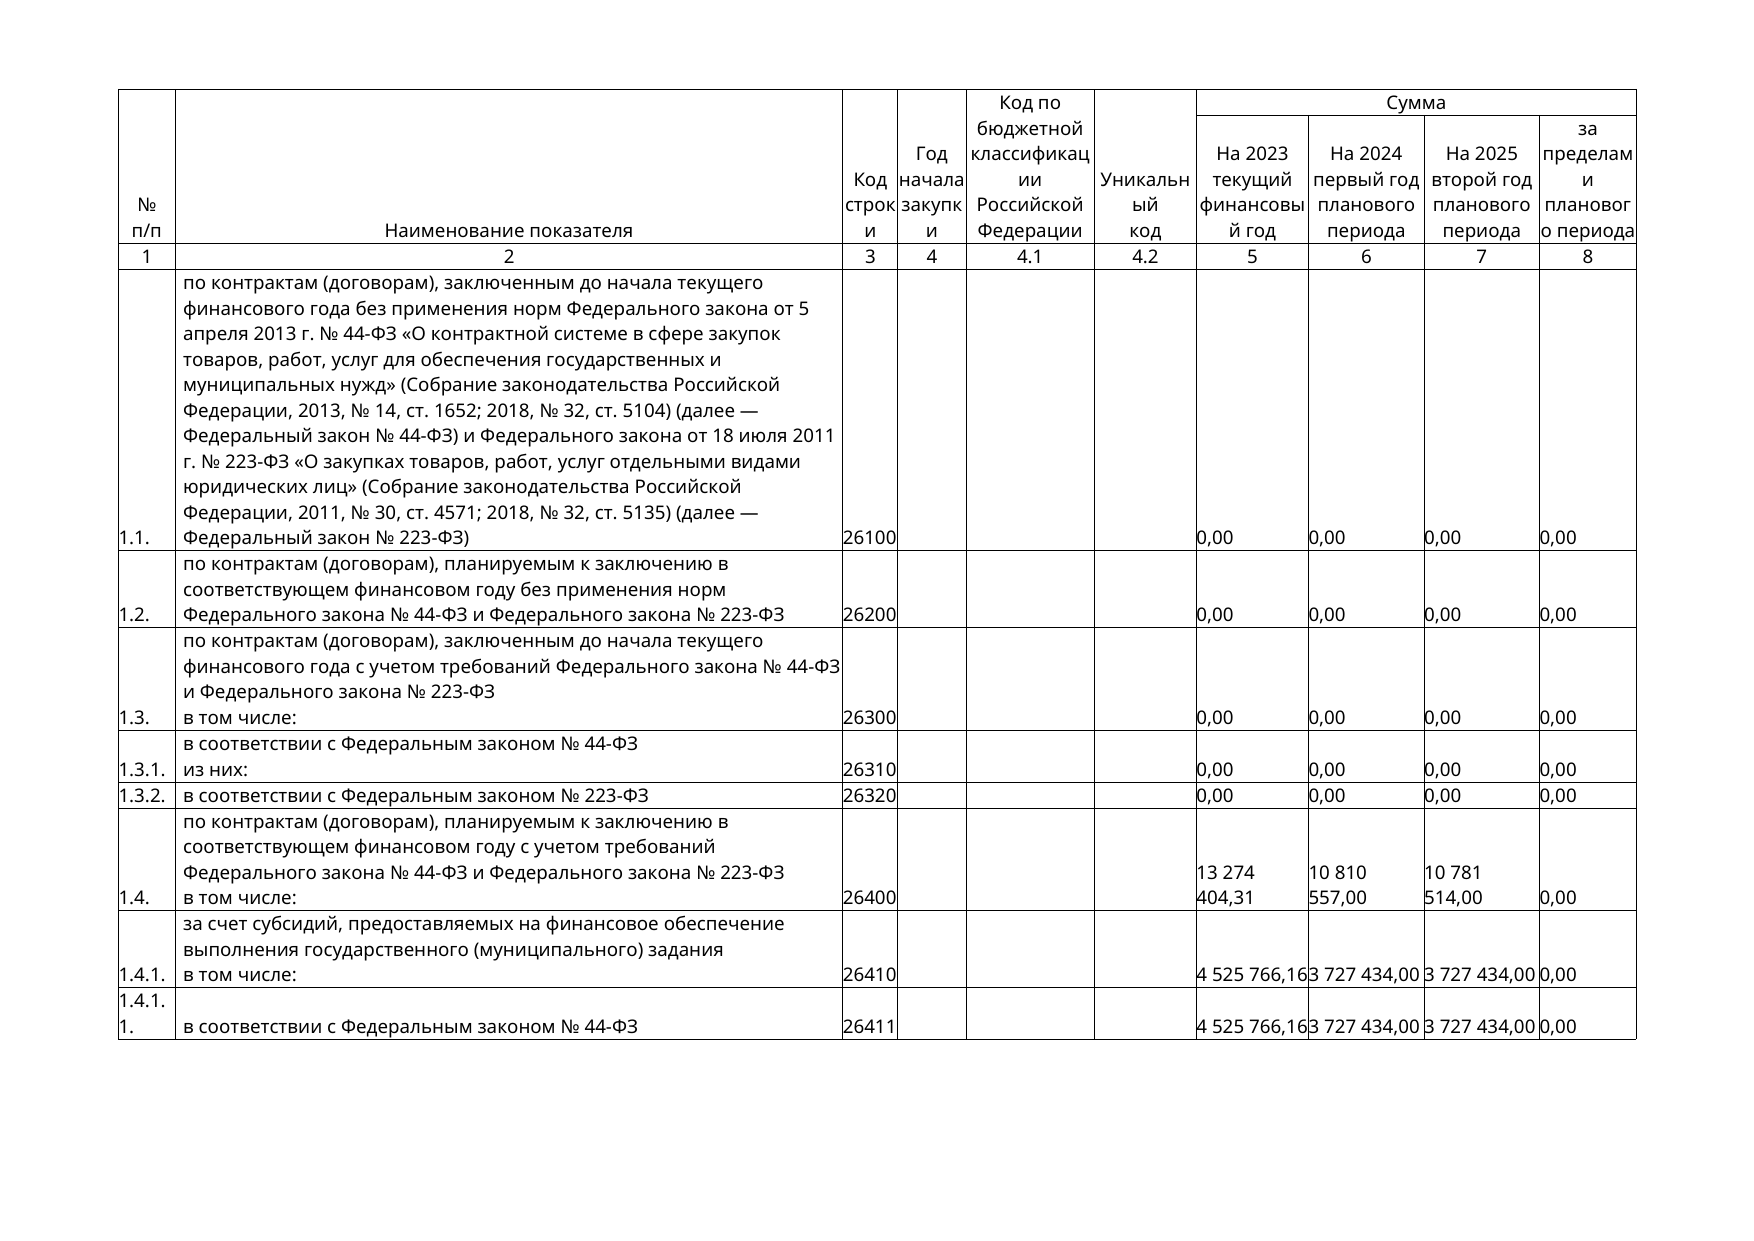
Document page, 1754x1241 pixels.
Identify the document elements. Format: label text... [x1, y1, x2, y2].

table_header Уникальный код [1095, 90, 1196, 243]
table_cell [898, 551, 966, 627]
table_cell [1095, 911, 1196, 987]
table_cell 26310 [843, 731, 897, 781]
table_header Наименование показателя [176, 90, 842, 243]
table_cell [1095, 270, 1196, 550]
table_cell 0,00 [1309, 270, 1424, 550]
table_cell 0,00 [1197, 731, 1308, 781]
table_cell 7 [1425, 244, 1539, 269]
table_cell [1095, 809, 1196, 910]
table_cell 4 525 766,16 [1197, 911, 1308, 987]
table_cell [967, 731, 1094, 781]
table_cell [967, 270, 1094, 550]
table_cell 4 [898, 244, 966, 269]
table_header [967, 90, 1094, 243]
table_cell 13 274 404,31 [1197, 809, 1308, 910]
table_cell 1.1. [119, 270, 175, 550]
table_cell 0,00 [1540, 731, 1636, 781]
table_cell 0,00 [1540, 270, 1636, 550]
table_cell [967, 551, 1094, 627]
table_cell 0,00 [1197, 628, 1308, 730]
table_cell 1.4.1.1. [119, 988, 175, 1039]
table_cell [898, 911, 966, 987]
table_cell 1.4. [119, 809, 175, 910]
table_cell 0,00 [1540, 551, 1636, 627]
table_cell [898, 988, 966, 1039]
table_cell [967, 783, 1094, 807]
table_cell [1095, 628, 1196, 730]
table_cell 26411 [843, 988, 897, 1039]
table_cell 0,00 [1540, 988, 1636, 1039]
table_cell [967, 628, 1094, 730]
table_cell 0,00 [1197, 783, 1308, 807]
table_header № п/п [119, 90, 175, 243]
table_cell 0,00 [1540, 783, 1636, 807]
table_cell 0,00 [1425, 783, 1539, 807]
table_cell 0,00 [1540, 628, 1636, 730]
table_cell 4.2 [1095, 244, 1196, 269]
table_cell 1.3. [119, 628, 175, 730]
table_cell 3 727 434,00 [1309, 911, 1424, 987]
table_cell 4 525 766,16 [1197, 988, 1308, 1039]
table_cell в соответствии с Федеральным законом № 223-ФЗ [176, 783, 842, 807]
table_cell [898, 783, 966, 807]
table_cell 26100 [843, 270, 897, 550]
table_header Код строки [843, 90, 897, 243]
table_cell 0,00 [1197, 270, 1308, 550]
table_cell 0,00 [1540, 809, 1636, 910]
table_cell по контрактам (договорам), планируемым к заключению в соответствующем финансовом году с учетом требований Федерального закона № 44-ФЗ и Федерального закона № 223-ФЗ в том числе: [176, 809, 842, 910]
table_cell 1.2. [119, 551, 175, 627]
table_cell за счет субсидий, предоставляемых на финансовое обеспечение выполнения государственного (муниципального) задания в том числе: [176, 911, 842, 987]
table_cell 26200 [843, 551, 897, 627]
table_cell 5 [1197, 244, 1308, 269]
table_cell 0,00 [1197, 551, 1308, 627]
table_cell за пределами планового периода [1540, 116, 1636, 243]
table_cell 0,00 [1309, 551, 1424, 627]
table_cell по контрактам (договорам), планируемым к заключению в соответствующем финансовом году без применения норм Федерального закона № 44-ФЗ и Федерального закона № 223-ФЗ [176, 551, 842, 627]
table_cell 6 [1309, 244, 1424, 269]
table_cell 1.4.1. [119, 911, 175, 987]
table_cell На 2025 второй год планового периода [1425, 116, 1539, 243]
table_cell 8 [1540, 244, 1636, 269]
table_cell 26320 [843, 783, 897, 807]
table_cell 26410 [843, 911, 897, 987]
table_cell 26400 [843, 809, 897, 910]
table_cell 0,00 [1425, 731, 1539, 781]
table_cell 1.3.2. [119, 783, 175, 807]
table_cell [1095, 988, 1196, 1039]
table_cell [1095, 731, 1196, 781]
table_cell 10 810 557,00 [1309, 809, 1424, 910]
table_cell 10 781 514,00 [1425, 809, 1539, 910]
table_cell 3 727 434,00 [1425, 988, 1539, 1039]
table_cell [898, 731, 966, 781]
table_cell 4.1 [967, 244, 1094, 269]
table_cell 2 [176, 244, 842, 269]
table_cell 0,00 [1425, 628, 1539, 730]
table_header Сумма [1197, 90, 1636, 115]
table_cell по контрактам (договорам), заключенным до начала текущего финансового года с учетом требований Федерального закона № 44-ФЗ и Федерального закона № 223-ФЗ в том числе: [176, 628, 842, 730]
table_cell [1095, 551, 1196, 627]
table_cell 0,00 [1540, 911, 1636, 987]
table_cell по контрактам (договорам), заключенным до начала текущего финансового года без применения норм Федерального закона от 5 апреля 2013 г. № 44-ФЗ «О контрактной системе в сфере закупок товаров, работ, услуг для обеспечения государственных и муниципальных нужд» (Собрание законодательства Российской Федерации, 2013, № 14, ст. 1652; 2018, № 32, ст. 5104) (далее — Федеральный закон № 44-ФЗ) и Федерального закона от 18 июля 2011 г. № 223-ФЗ «О закупках товаров, работ, услуг отдельными видами юридических лиц» (Собрание законодательства Российской Федерации, 2011, № 30, ст. 4571; 2018, № 32, ст. 5135) (далее — Федеральный закон № 223-ФЗ) [176, 270, 842, 550]
table_cell 0,00 [1425, 270, 1539, 550]
table_cell [967, 988, 1094, 1039]
table_cell На 2024 первый год планового периода [1309, 116, 1424, 243]
table_cell 0,00 [1309, 731, 1424, 781]
table_cell в соответствии с Федеральным законом № 44-ФЗ из них: [176, 731, 842, 781]
table_cell 26300 [843, 628, 897, 730]
table_cell в соответствии с Федеральным законом № 44-ФЗ [176, 988, 842, 1039]
table_cell 0,00 [1309, 628, 1424, 730]
table_cell На 2023 текущий финансовый год [1197, 116, 1308, 243]
table_cell [967, 809, 1094, 910]
table_cell 0,00 [1309, 783, 1424, 807]
table_cell [1095, 783, 1196, 807]
table_cell 0,00 [1425, 551, 1539, 627]
table_cell [967, 911, 1094, 987]
table_cell 3 [843, 244, 897, 269]
table_cell 1 [119, 244, 175, 269]
table_cell 3 727 434,00 [1425, 911, 1539, 987]
table_header Год начала закупки [898, 90, 966, 243]
table_cell 1.3.1. [119, 731, 175, 781]
table_cell [898, 270, 966, 550]
table_cell 3 727 434,00 [1309, 988, 1424, 1039]
table_cell [898, 628, 966, 730]
table_cell [898, 809, 966, 910]
